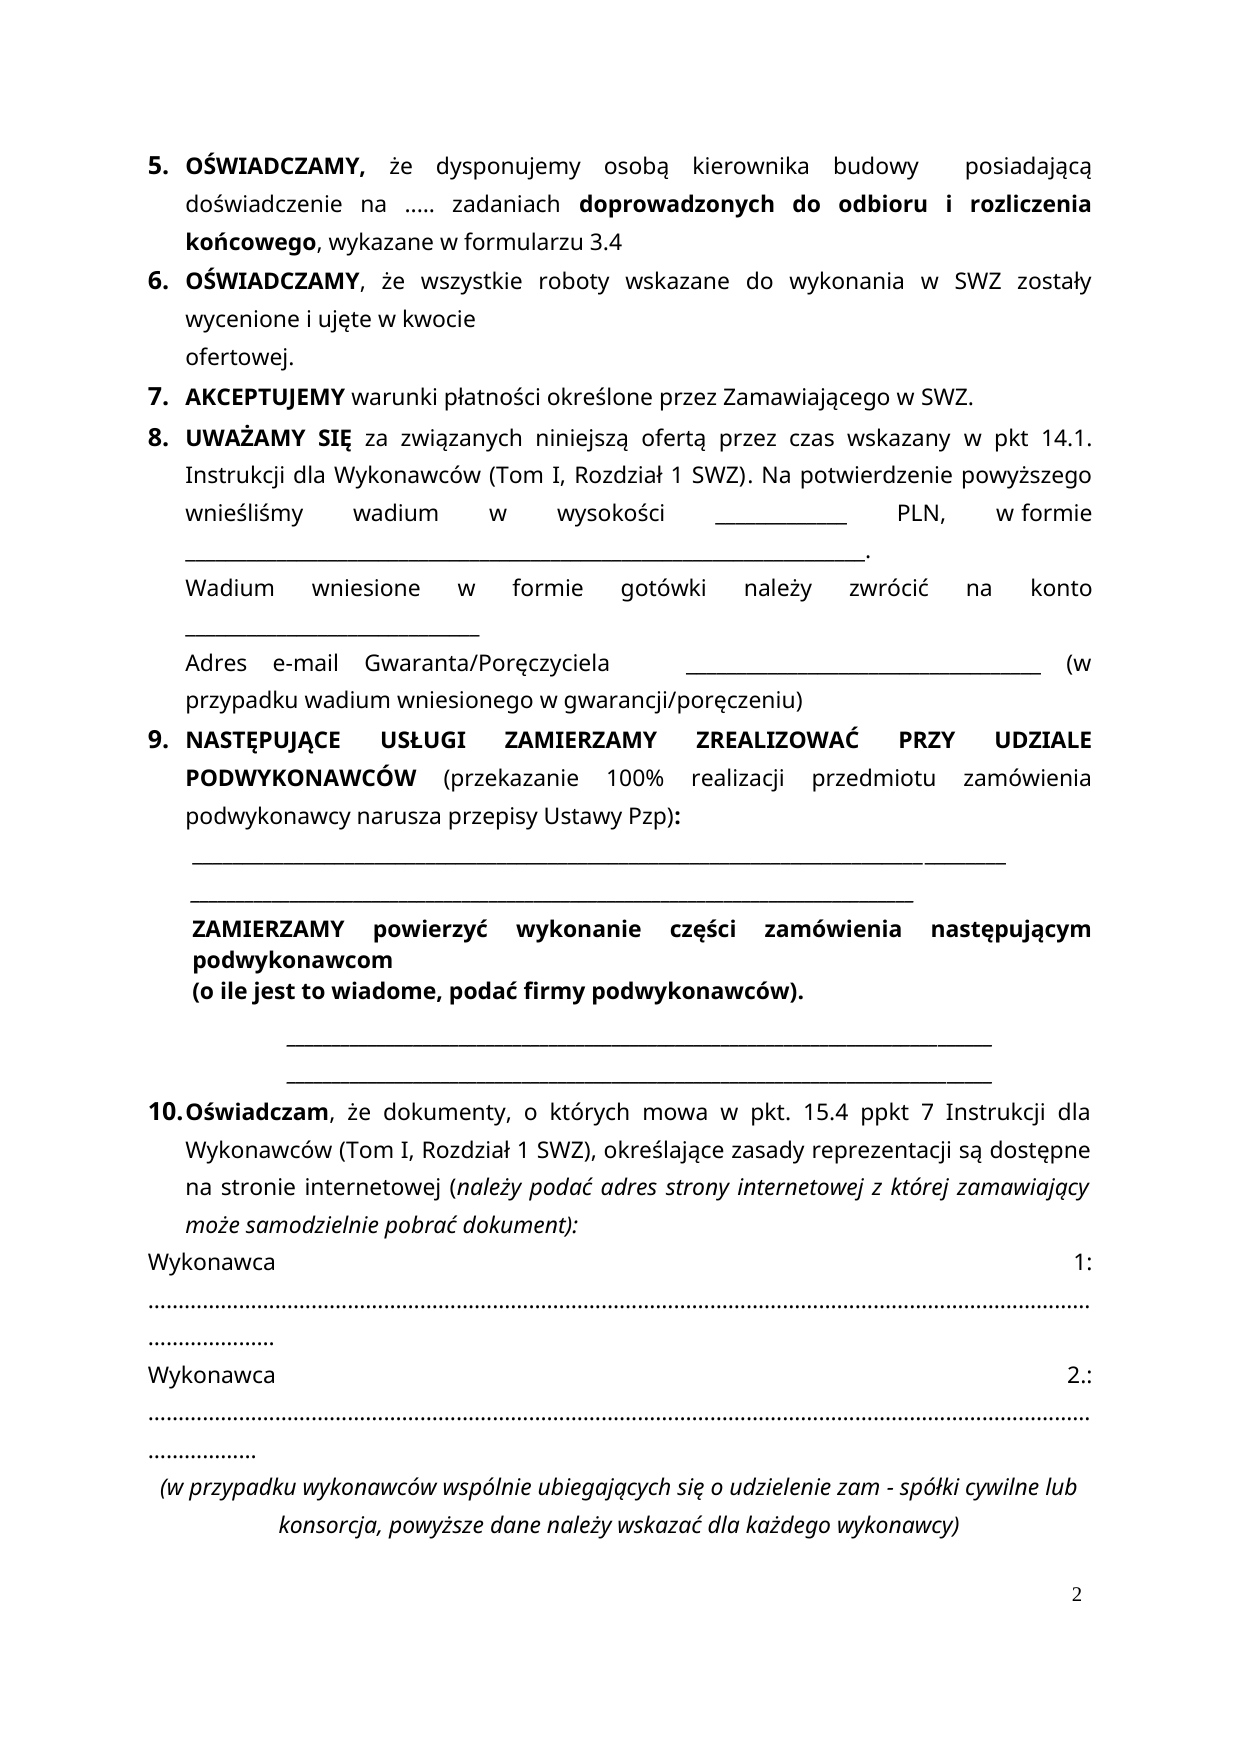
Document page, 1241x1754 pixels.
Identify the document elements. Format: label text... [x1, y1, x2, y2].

text ZAMIERZAMY powierzyć wykonanie części zamówienia następującym podwykonawcom (o ile jest to wiadome, podać firmy podwykonawców). [192, 912, 1092, 1006]
text ________________________________________________________________________________ [192, 875, 1092, 906]
text ______________________________________________________________________________ [192, 1018, 1092, 1050]
list Oświadczam, że dokumenty, o których mowa w pkt. 15.4 ppkt 7 Instrukcji dla Wykonawców (Tom I, Rozdział 1 SWZ), określające zasady reprezentacji są dostępne na stronie internetowej (należy podać adres strony internetowej z której zamawiający może samodzielnie pobrać dokument): [148, 1093, 1092, 1240]
text (w przypadku wykonawców wspólnie ubiegających się o udzielenie zam - spółki cywilne lub konsorcja, powyższe dane należy wskazać dla każdego wykonawcy) [148, 1471, 1092, 1540]
text ofertowej. [185, 341, 1092, 372]
list AKCEPTUJEMY warunki płatności określone przez Zamawiającego w SWZ. [148, 378, 1092, 412]
text Wadium wniesione w formie gotówki należy zwrócić na konto _____________________________ [185, 572, 1092, 641]
text Wykonawca 1:…………………………………………………………………………………………………………………………………………………………… [148, 1246, 1092, 1353]
list NASTĘPUJĄCE USŁUGI ZAMIERZAMY ZREALIZOWAĆ PRZY UDZIALE PODWYKONAWCÓW (przekazanie 100% realizacji przedmiotu zamówienia podwykonawcy narusza przepisy Ustawy Pzp): [148, 722, 1092, 831]
text ________________________________________________________________________________ [192, 837, 1092, 868]
list OŚWIADCZAMY, że dysponujemy osobą kierownika budowy posiadającą doświadczenie na ..… zadaniach doprowadzonych do odbioru i rozliczenia końcowego, wykazane w formularzu 3.4 [148, 148, 1092, 257]
list OŚWIADCZAMY, że wszystkie roboty wskazane do wykonania w SWZ zostały wycenione i ujęte w kwocie [148, 263, 1092, 334]
text ______________________________________________________________________________ [192, 1056, 1092, 1087]
list UWAŻAMY SIĘ za związanych niniejszą ofertą przez czas wskazany w pkt 14.1. Instrukcji dla Wykonawców (Tom I, Rozdział 1 SWZ). Na potwierdzenie powyższego wnieśliśmy wadium w wysokości _____________ PLN, w formie ___________________________________________________________________. [148, 419, 1092, 566]
text Adres e-mail Gwaranta/Poręczyciela ___________________________________ (w przypadku wadium wniesionego w gwarancji/poręczeniu) [185, 647, 1092, 716]
text Wykonawca 2.:………………………………………………………………………………………………………………………………………………………… [148, 1359, 1092, 1465]
